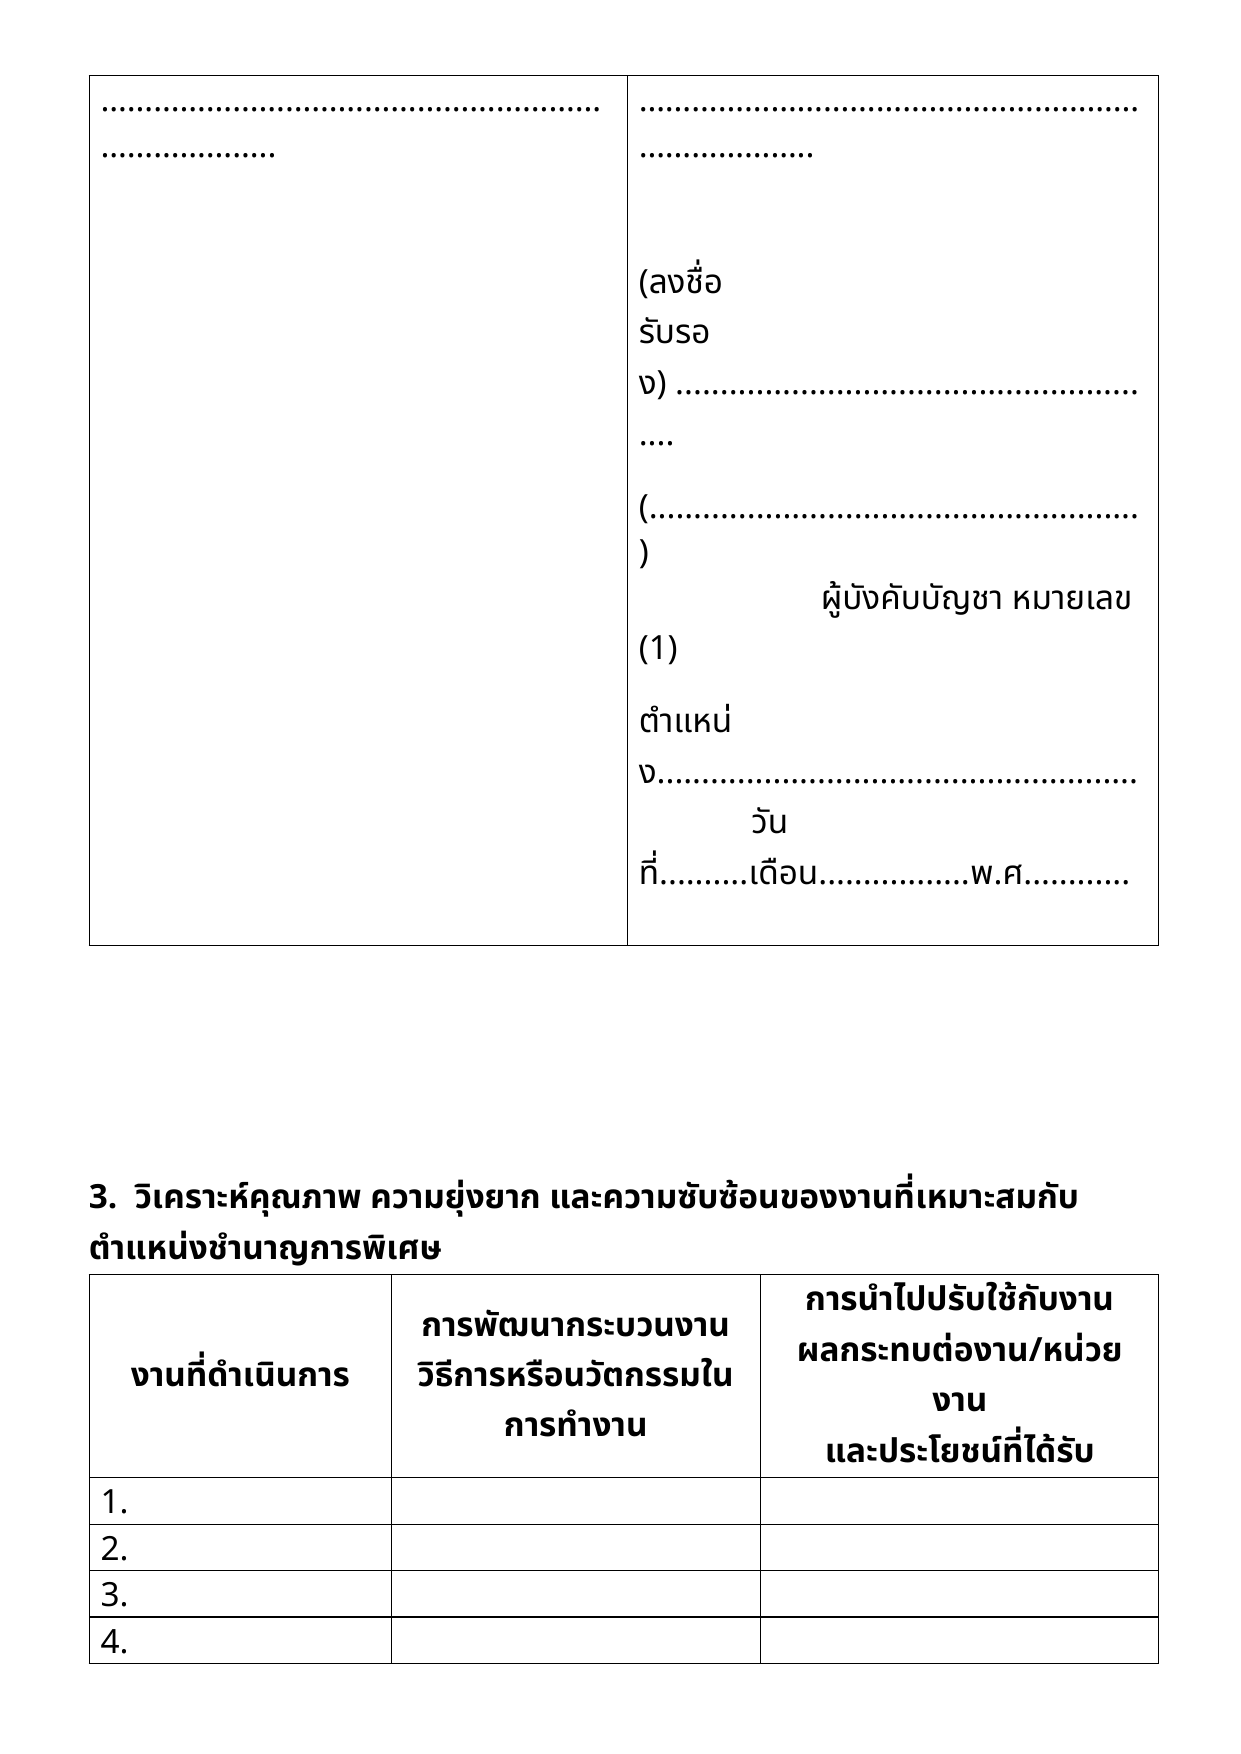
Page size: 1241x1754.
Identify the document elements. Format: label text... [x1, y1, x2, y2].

table_cell 3. [90, 1571, 391, 1616]
table_cell [761, 1525, 1158, 1570]
table_cell [392, 1478, 760, 1523]
table_cell [392, 1525, 760, 1570]
table_cell [761, 1571, 1158, 1616]
table_cell [392, 1571, 760, 1616]
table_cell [90, 76, 627, 945]
table_header การนำไปปรับใช้กับงาน ผลกระทบต่องาน/หน่วยงาน และประโยชน์ที่ได้รับ [761, 1275, 1158, 1477]
table_cell [392, 1618, 760, 1663]
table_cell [628, 76, 1158, 945]
table_header งานที่ดำเนินการ [90, 1275, 391, 1477]
text 3. วิเคราะห์คุณภาพ ความยุ่งยาก และความซับซ้อนของงานที่เหมาะสมกับตำแหน่งชำนาญการพิเศษ [89, 1173, 1165, 1274]
table_cell 1. [90, 1478, 391, 1523]
table_cell 2. [90, 1525, 391, 1570]
table_cell [761, 1478, 1158, 1523]
table_cell [761, 1618, 1158, 1663]
table_cell 4. [90, 1618, 391, 1663]
table_header การพัฒนากระบวนงาน วิธีการหรือนวัตกรรมในการทำงาน [392, 1275, 760, 1477]
